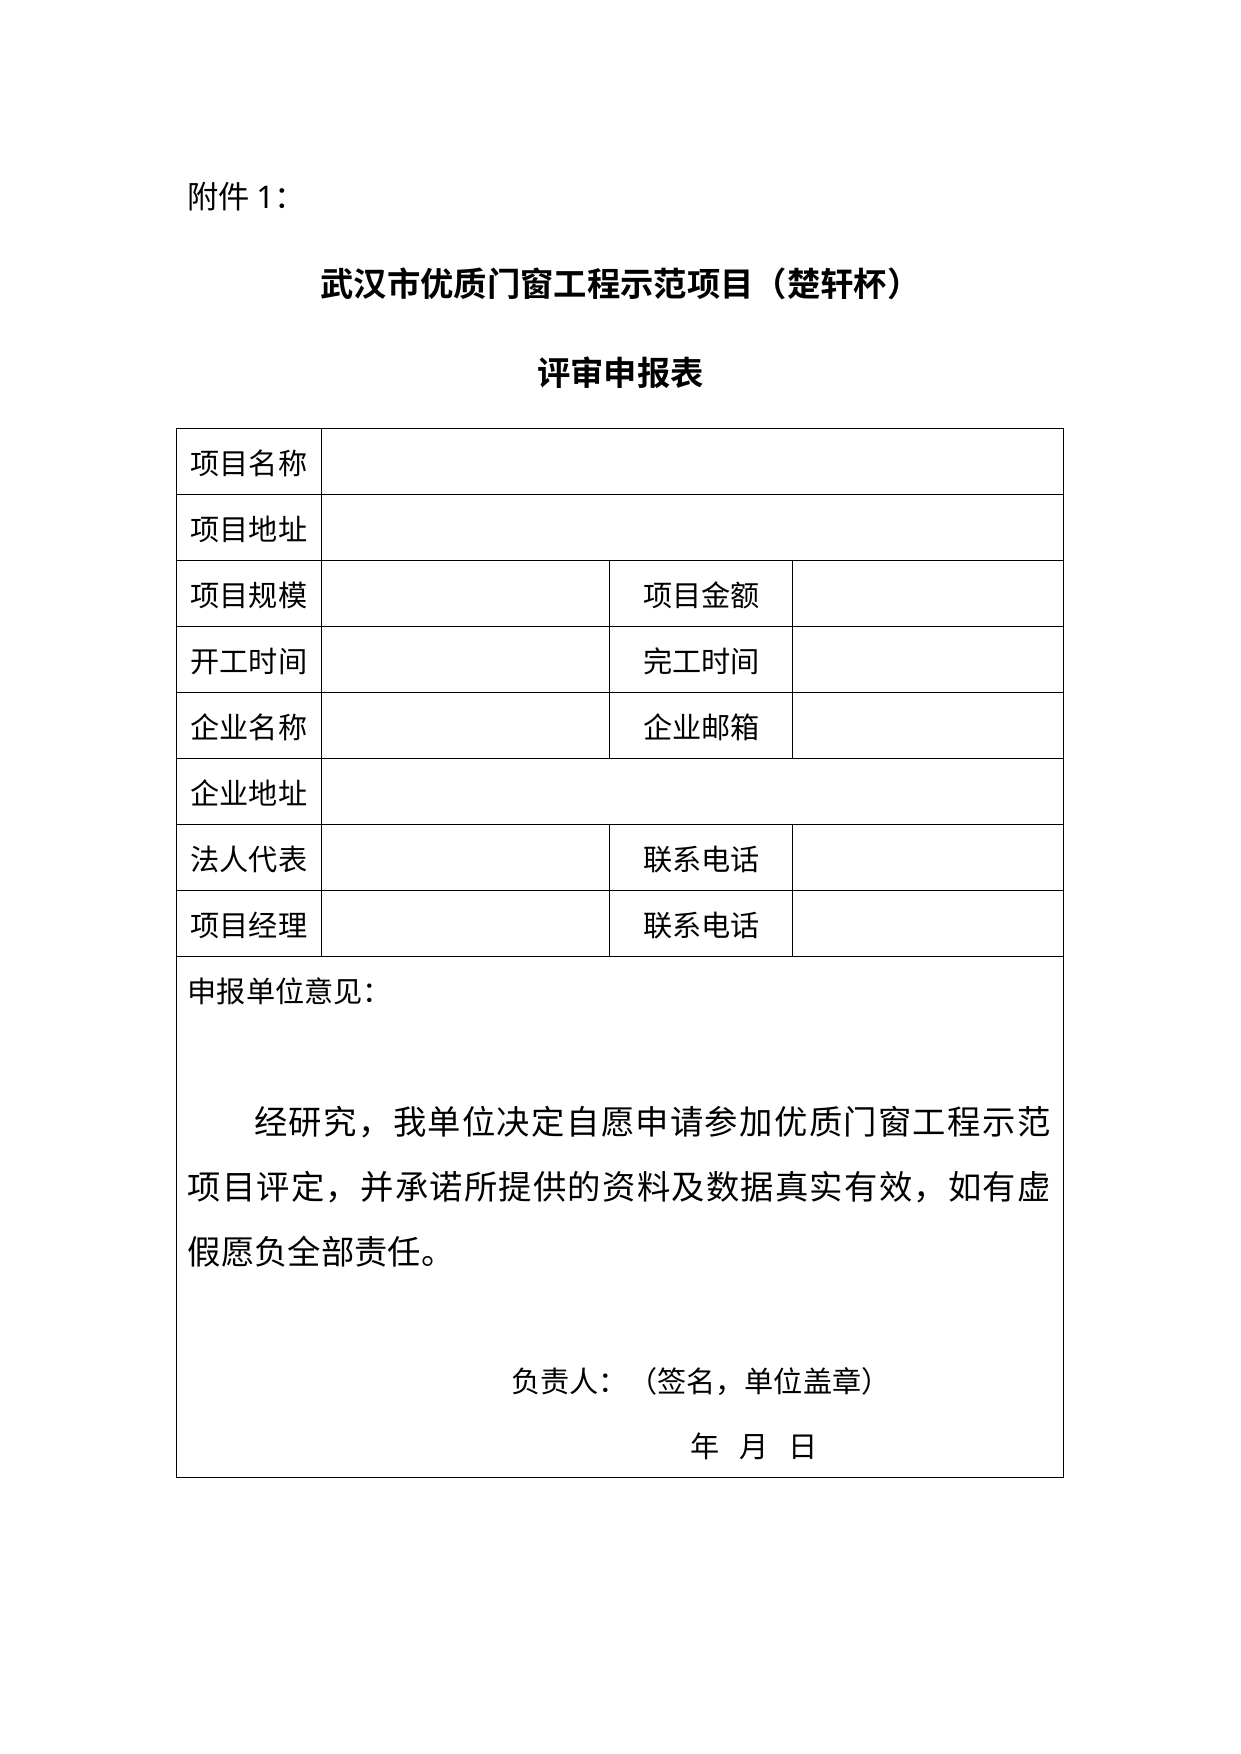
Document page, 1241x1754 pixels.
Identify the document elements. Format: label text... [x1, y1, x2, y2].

table_cell 项目规模 [177, 561, 321, 626]
table_cell [322, 495, 1063, 560]
text 附件1： [187, 162, 1053, 227]
table_header [322, 429, 1063, 494]
table_cell 申报单位意见： 经研究，我单位决定自愿申请参加优质门窗工程示范项目评定，并承诺所提供的资料及数据真实有效，如有虚假愿负全部责任。 负责人：（签名，单位盖章） 年 月 日 [177, 957, 1063, 1477]
table_cell 法人代表 [177, 825, 321, 890]
table_cell 企业名称 [177, 693, 321, 758]
table_cell [322, 561, 609, 626]
table_cell 项目地址 [177, 495, 321, 560]
table_cell [322, 825, 609, 890]
table_cell [793, 825, 1063, 890]
table_cell 项目金额 [610, 561, 792, 626]
table_cell 联系电话 [610, 825, 792, 890]
table_cell [322, 693, 609, 758]
table_cell 联系电话 [610, 891, 792, 956]
table_cell [793, 891, 1063, 956]
table_cell [322, 891, 609, 956]
table_cell 企业邮箱 [610, 693, 792, 758]
table_cell 企业地址 [177, 759, 321, 824]
table_cell 完工时间 [610, 627, 792, 692]
table_cell 开工时间 [177, 627, 321, 692]
table_cell [793, 561, 1063, 626]
table_header 项目名称 [177, 429, 321, 494]
table_cell 项目经理 [177, 891, 321, 956]
table_cell [322, 627, 609, 692]
table_cell [793, 693, 1063, 758]
text 评审申报表 [187, 339, 1053, 404]
table_cell [793, 627, 1063, 692]
text 武汉市优质门窗工程示范项目（楚轩杯） [187, 250, 1053, 315]
table_cell [322, 759, 1063, 824]
